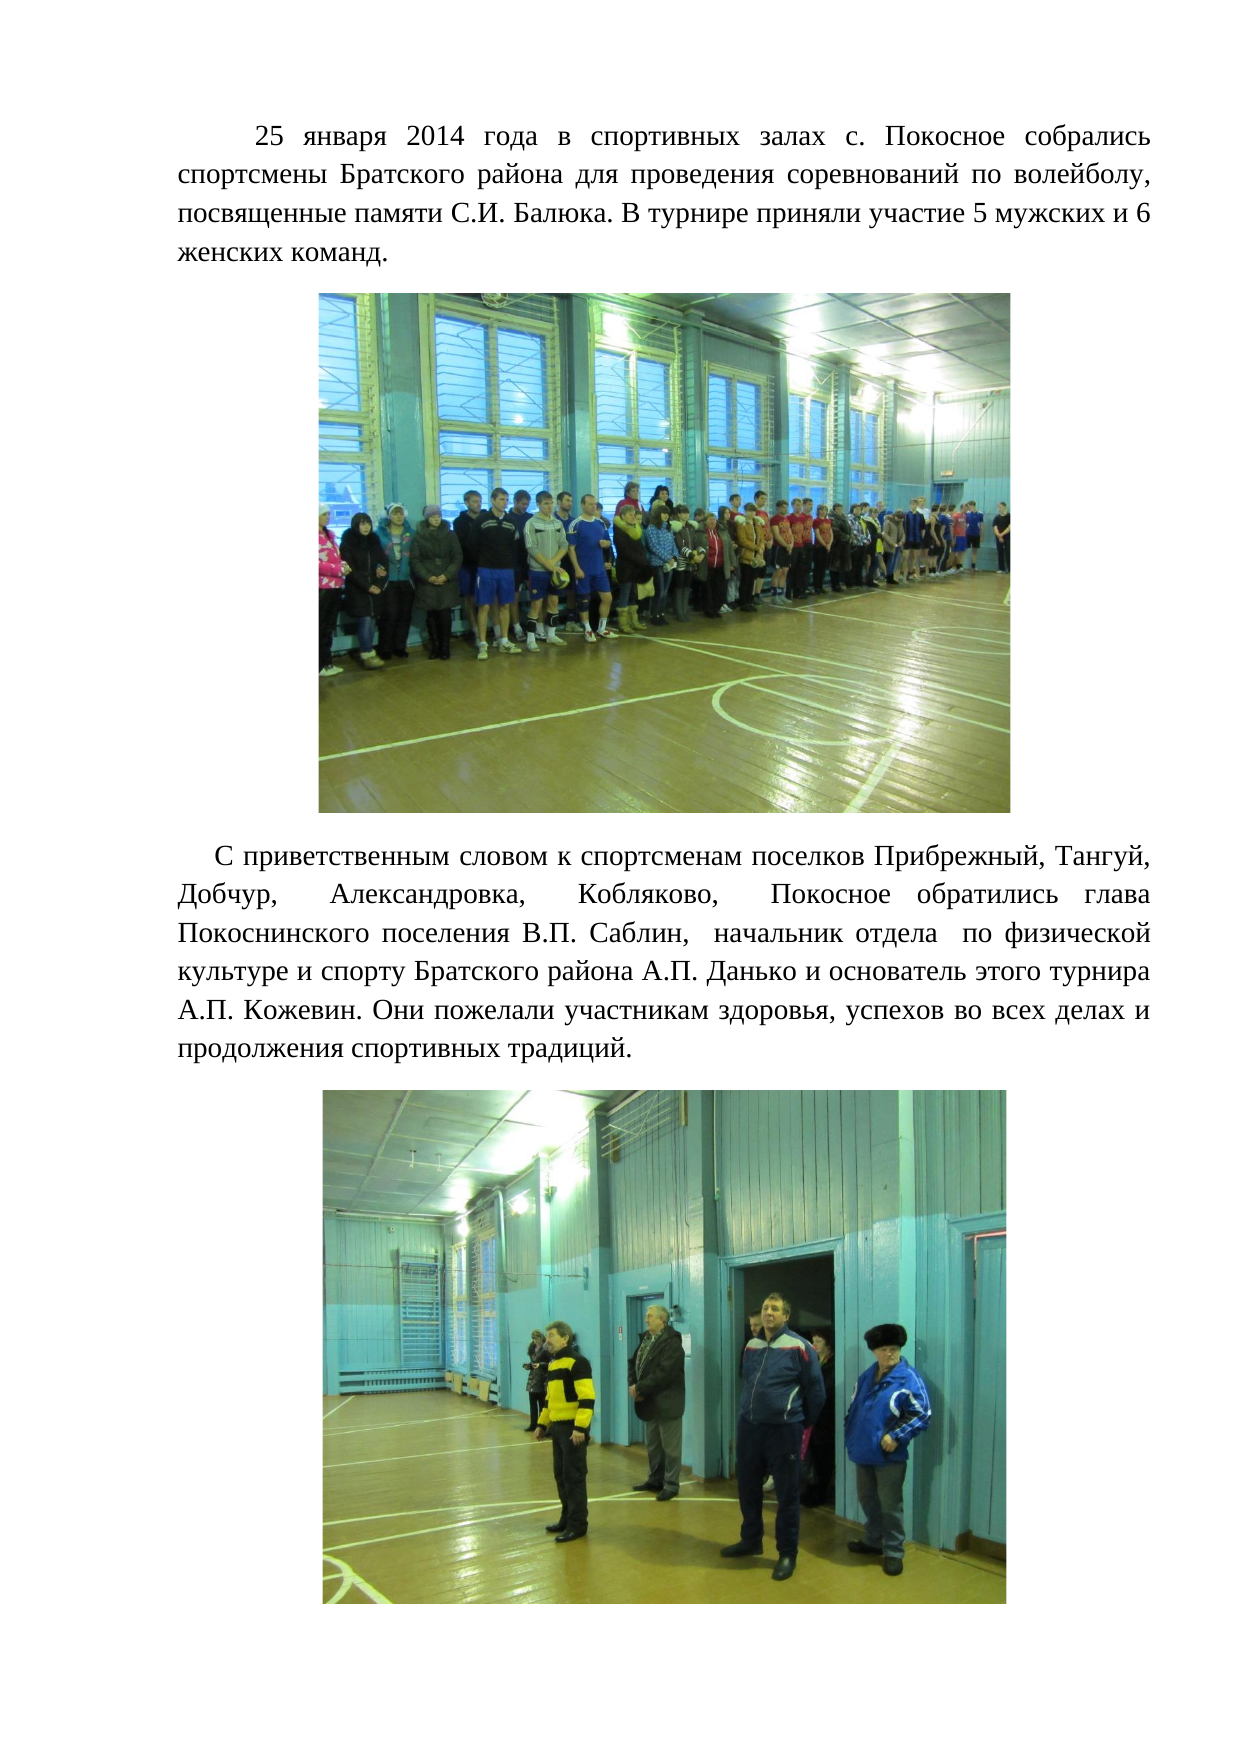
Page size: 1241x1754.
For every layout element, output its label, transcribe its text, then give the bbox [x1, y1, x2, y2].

text С приветственным словом к спортсменам поселков Прибрежный, Тангуй, Добчур, Александровка, Кобляково, Покосное обратились глава Покоснинского поселения В.П. Саблин, начальник отдела по физической культуре и спорту Братского района А.П. Данько и основатель этого турнира А.П. Кожевин. Они пожелали участникам здоровья, успехов во всех делах и продолжения спортивных традиций. [177, 838, 1152, 1064]
picture [318, 293, 1011, 813]
text 25 января 2014 года в спортивных залах с. Покосное собрались спортсмены Братского района для проведения соревнований по волейболу, посвященные памяти С.И. Балюка. В турнире приняли участие 5 мужских и 6 женских команд. [177, 118, 1152, 267]
picture [322, 1090, 1007, 1604]
